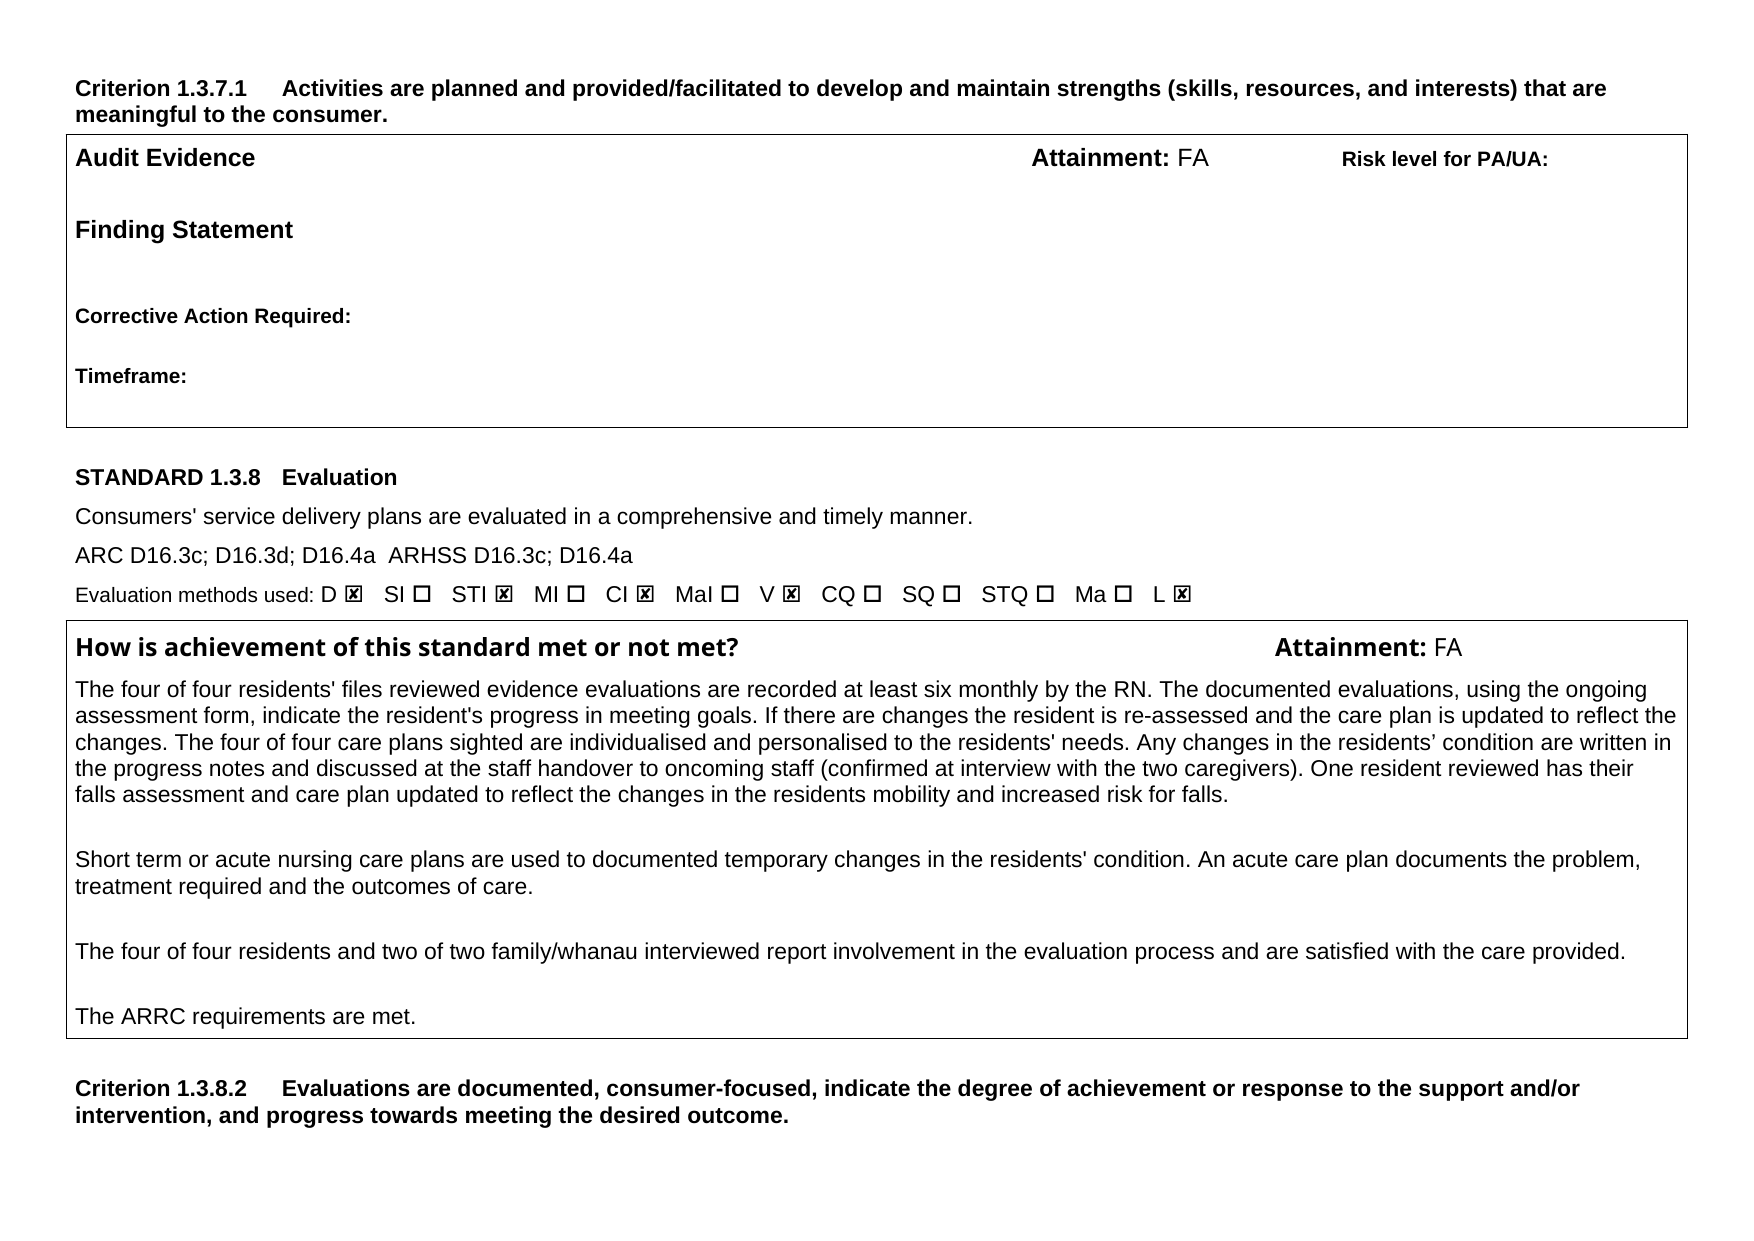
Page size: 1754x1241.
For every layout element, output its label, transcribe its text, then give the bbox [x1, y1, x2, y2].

text Criterion 1.3.8.2 Evaluations are documented, consumer-focused, indicate the degree of achievement or response to the support and/or intervention, and progress towards meeting the desired outcome. [75, 1075, 1679, 1128]
text ARC D16.3c; D16.3d; D16.4a ARHSS D16.3c; D16.4a [75, 542, 1679, 568]
text Timeframe: [67, 355, 1687, 388]
text STANDARD 1.3.8 Evaluation [75, 464, 1679, 491]
text Short term or acute nursing care plans are used to documented temporary changes in the residents' condition. An acute care plan documents the problem, treatment required and the outcomes of care. [67, 837, 1687, 899]
text Evaluation methods used: D SI STI MI CI MaI V CQ SQ STQ Ma L [75, 581, 1679, 607]
text Finding Statement [67, 205, 1687, 243]
text Consumers' service delivery plans are evaluated in a comprehensive and timely manner. [75, 503, 1679, 529]
text How is achievement of this standard met or not met? Attainment: FA [67, 621, 1687, 663]
text The ARRC requirements are met. [67, 994, 1687, 1038]
text The four of four residents and two of two family/whanau interviewed report involvement in the evaluation process and are satisfied with the care provided. [67, 928, 1687, 964]
text Audit Evidence Attainment: FA Risk level for PA/UA: [67, 135, 1687, 172]
text The four of four residents' files reviewed evidence evaluations are recorded at least six monthly by the RN. The documented evaluations, using the ongoing assessment form, indicate the resident's progress in meeting goals. If there are changes the resident is re-assessed and the care plan is updated to reflect the changes. The four of four care plans sighted are individualised and personalised to the residents' needs. Any changes in the residents’ condition are written in the progress notes and discussed at the staff handover to oncoming staff (confirmed at interview with the two caregivers). One resident reviewed has their falls assessment and care plan updated to reflect the changes in the residents mobility and increased risk for falls. [67, 666, 1687, 807]
text Criterion 1.3.7.1 Activities are planned and provided/facilitated to develop and maintain strengths (skills, resources, and interests) that are meaningful to the consumer. [75, 75, 1679, 128]
text Corrective Action Required: [75, 304, 1679, 328]
